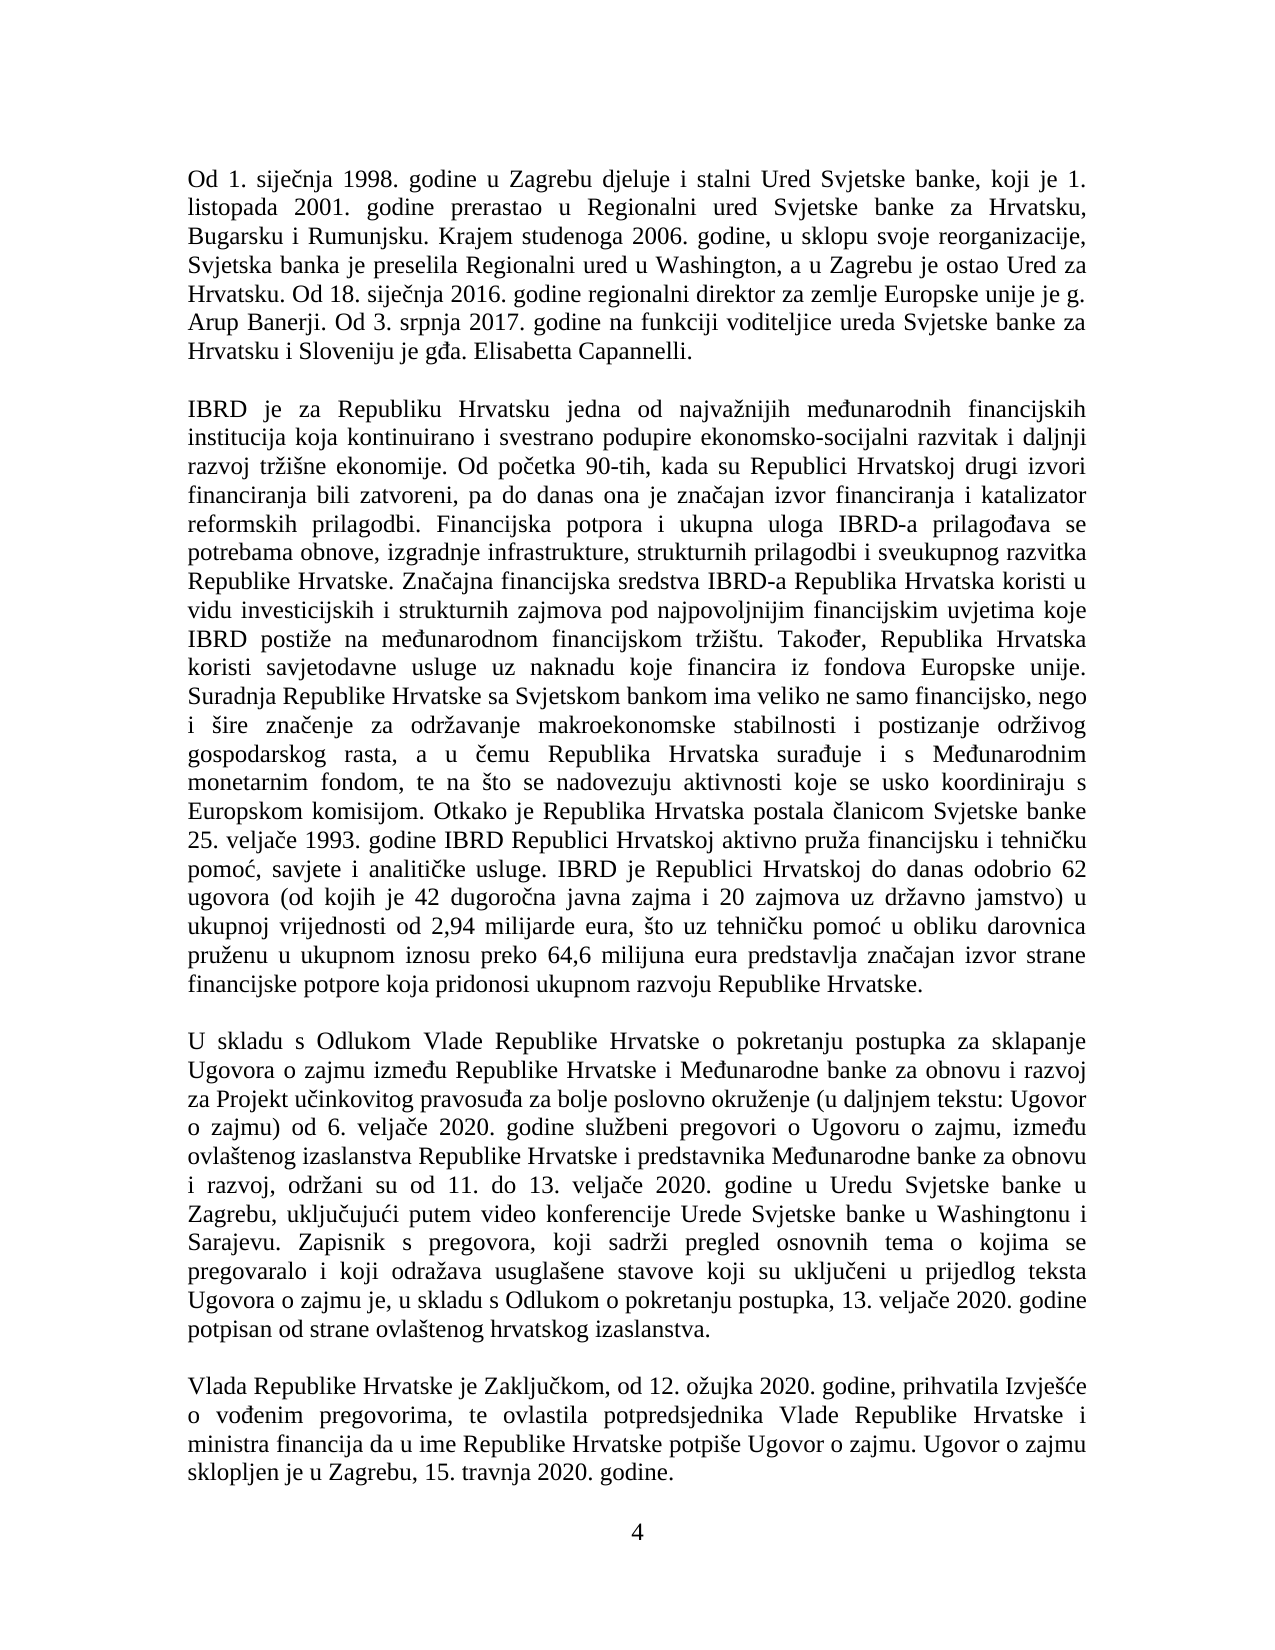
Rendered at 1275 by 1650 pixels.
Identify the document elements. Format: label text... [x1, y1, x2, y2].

text Od 1. siječnja 1998. godine u Zagrebu djeluje i stalni Ured Svjetske banke, koji je 1. listopada 2001. godine prerastao u Regionalni ured Svjetske banke za Hrvatsku, Bugarsku i Rumunjsku. Krajem studenoga 2006. godine, u sklopu svoje reorganizacije, Svjetska banka je preselila Regionalni ured u Washington, a u Zagrebu je ostao Ured za Hrvatsku. Od 18. siječnja 2016. godine regionalni direktor za zemlje Europske unije je g. Arup Banerji. Od 3. srpnja 2017. godine na funkciji voditeljice ureda Svjetske banke za Hrvatsku i Sloveniju je gđa. Elisabetta Capannelli. [187, 164, 1087, 365]
text IBRD je za Republiku Hrvatsku jedna od najvažnijih međunarodnih financijskih institucija koja kontinuirano i svestrano podupire ekonomsko-socijalni razvitak i daljnji razvoj tržišne ekonomije. Od početka 90-tih, kada su Republici Hrvatskoj drugi izvori financiranja bili zatvoreni, pa do danas ona je značajan izvor financiranja i katalizator reformskih prilagodbi. Financijska potpora i ukupna uloga IBRD-a prilagođava se potrebama obnove, izgradnje infrastrukture, strukturnih prilagodbi i sveukupnog razvitka Republike Hrvatske. Značajna financijska sredstva IBRD-a Republika Hrvatska koristi u vidu investicijskih i strukturnih zajmova pod najpovoljnijim financijskim uvjetima koje IBRD postiže na međunarodnom financijskom tržištu. Također, Republika Hrvatska koristi savjetodavne usluge uz naknadu koje financira iz fondova Europske unije. Suradnja Republike Hrvatske sa Svjetskom bankom ima veliko ne samo financijsko, nego i šire značenje za održavanje makroekonomske stabilnosti i postizanje održivog gospodarskog rasta, a u čemu Republika Hrvatska surađuje i s Međunarodnim monetarnim fondom, te na što se nadovezuju aktivnosti koje se usko koordiniraju s Europskom komisijom. Otkako je Republika Hrvatska postala članicom Svjetske banke 25. veljače 1993. godine IBRD Republici Hrvatskoj aktivno pruža financijsku i tehničku pomoć, savjete i analitičke usluge. IBRD je Republici Hrvatskoj do danas odobrio 62 ugovora (od kojih je 42 dugoročna javna zajma i 20 zajmova uz državno jamstvo) u ukupnoj vrijednosti od 2,94 milijarde eura, što uz tehničku pomoć u obliku darovnica pruženu u ukupnom iznosu preko 64,6 milijuna eura predstavlja značajan izvor strane financijske potpore koja pridonosi ukupnom razvoju Republike Hrvatske. [187, 394, 1087, 997]
text Vlada Republike Hrvatske je Zaključkom, od 12. ožujka 2020. godine, prihvatila Izvješće o vođenim pregovorima, te ovlastila potpredsjednika Vlade Republike Hrvatske i ministra financija da u ime Republike Hrvatske potpiše Ugovor o zajmu. Ugovor o zajmu sklopljen je u Zagrebu, 15. travnja 2020. godine. [187, 1371, 1087, 1486]
text U skladu s Odlukom Vlade Republike Hrvatske o pokretanju postupka za sklapanje Ugovora o zajmu između Republike Hrvatske i Međunarodne banke za obnovu i razvoj za Projekt učinkovitog pravosuđa za bolje poslovno okruženje (u daljnjem tekstu: Ugovor o zajmu) od 6. veljače 2020. godine službeni pregovori o Ugovoru o zajmu, između ovlaštenog izaslanstva Republike Hrvatske i predstavnika Međunarodne banke za obnovu i razvoj, održani su od 11. do 13. veljače 2020. godine u Uredu Svjetske banke u Zagrebu, uključujući putem video konferencije Urede Svjetske banke u Washingtonu i Sarajevu. Zapisnik s pregovora, koji sadrži pregled osnovnih tema o kojima se pregovaralo i koji odražava usuglašene stavove koji su uključeni u prijedlog teksta Ugovora o zajmu je, u skladu s Odlukom o pokretanju postupka, 13. veljače 2020. godine potpisan od strane ovlaštenog hrvatskog izaslanstva. [187, 1026, 1087, 1342]
